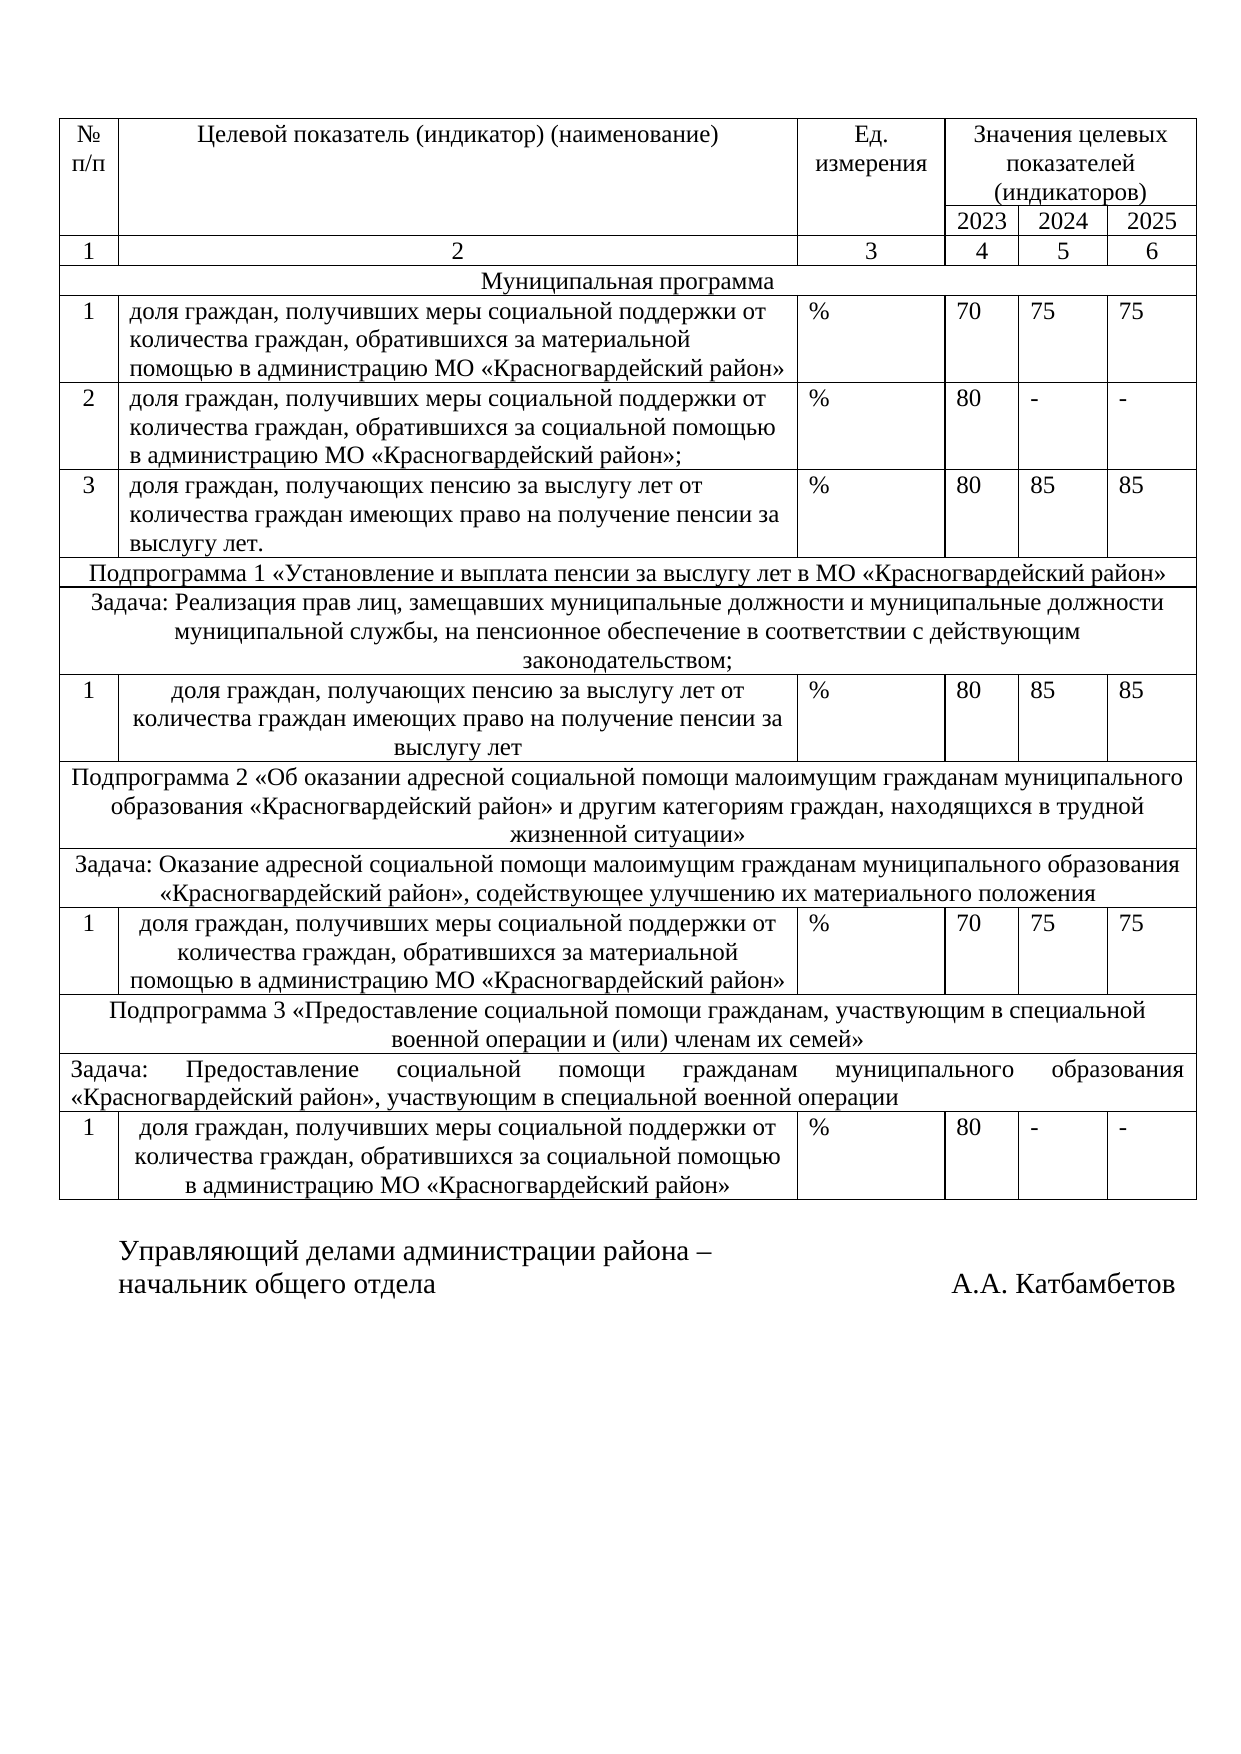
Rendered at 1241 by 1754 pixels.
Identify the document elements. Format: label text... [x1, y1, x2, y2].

table_header № п/п [60, 119, 118, 235]
table_cell 75 [1108, 296, 1196, 382]
table_cell 6 [1108, 236, 1196, 265]
table_cell 1 [60, 675, 118, 761]
table_cell 2 [119, 236, 797, 265]
table_cell 85 [1108, 470, 1196, 557]
table_cell 5 [1019, 236, 1107, 265]
table_cell Задача: Предоставление социальной помощи гражданам муниципального образования «Красногвардейский район», участвующим в специальной военной операции [60, 1054, 1196, 1111]
table_cell 1 [60, 236, 118, 265]
table_cell 1 [60, 296, 118, 382]
table_cell Задача: Оказание адресной социальной помощи малоимущим гражданам муниципального образования «Красногвардейский район», содействующее улучшению их материального положения [60, 849, 1196, 907]
table_cell Подпрограмма 1 «Установление и выплата пенсии за выслугу лет в МО «Красногвардейский район» [60, 558, 1196, 586]
table_cell - [1108, 1112, 1196, 1198]
text Управляющий делами администрации района – [118, 1233, 1181, 1267]
table_cell доля граждан, получивших меры социальной поддержки от количества граждан, обратившихся за социальной помощью в администрацию МО «Красногвардейский район»; [119, 383, 797, 469]
table_cell Подпрограмма 2 «Об оказании адресной социальной помощи малоимущим гражданам муниципального образования «Красногвардейский район» и другим категориям граждан, находящихся в трудной жизненной ситуации» [60, 762, 1196, 848]
table_cell Муниципальная программа [60, 266, 1196, 295]
table_cell 80 [946, 1112, 1018, 1198]
table_cell доля граждан, получающих пенсию за выслугу лет от количества граждан имеющих право на получение пенсии за выслугу лет [119, 675, 797, 761]
table_cell - [1108, 383, 1196, 469]
table_cell 4 [946, 236, 1018, 265]
table_cell - [1019, 1112, 1107, 1198]
table_cell доля граждан, получивших меры социальной поддержки от количества граждан, обратившихся за социальной помощью в администрацию МО «Красногвардейский район» [119, 1112, 797, 1198]
table_cell 2 [60, 383, 118, 469]
table_cell 2023 [946, 206, 1018, 235]
table_cell Подпрограмма 3 «Предоставление социальной помощи гражданам, участвующим в специальной военной операции и (или) членам их семей» [60, 995, 1196, 1053]
table_cell 1 [60, 908, 118, 994]
table_cell % [798, 383, 944, 469]
table_cell 3 [798, 236, 944, 265]
table_cell доля граждан, получающих пенсию за выслугу лет от количества граждан имеющих право на получение пенсии за выслугу лет. [119, 470, 797, 557]
table_header Ед. измерения [798, 119, 944, 235]
table_cell Задача: Реализация прав лиц, замещавших муниципальные должности и муниципальные должности муниципальной службы, на пенсионное обеспечение в соответствии с действующим законодательством; [60, 588, 1196, 674]
table_cell 1 [60, 1112, 118, 1198]
text начальник общего отдела А.А. Катбамбетов [118, 1267, 1181, 1300]
table_cell 3 [60, 470, 118, 557]
table_cell % [798, 1112, 944, 1198]
table_cell доля граждан, получивших меры социальной поддержки от количества граждан, обратившихся за материальной помощью в администрацию МО «Красногвардейский район» [119, 296, 797, 382]
table_cell 80 [946, 383, 1018, 469]
table_cell % [798, 908, 944, 994]
table_cell 75 [1108, 908, 1196, 994]
table_cell 85 [1019, 470, 1107, 557]
table_cell 85 [1108, 675, 1196, 761]
table_cell - [1019, 383, 1107, 469]
table_cell 70 [946, 908, 1018, 994]
table_cell 75 [1019, 296, 1107, 382]
table_cell % [798, 470, 944, 557]
table_header Целевой показатель (индикатор) (наименование) [119, 119, 797, 235]
table_cell 80 [946, 675, 1018, 761]
table_cell % [798, 675, 944, 761]
table_cell 85 [1019, 675, 1107, 761]
table_cell 75 [1019, 908, 1107, 994]
table_cell 2024 [1019, 206, 1107, 235]
table_cell доля граждан, получивших меры социальной поддержки от количества граждан, обратившихся за материальной помощью в администрацию МО «Красногвардейский район» [119, 908, 797, 994]
table_cell 70 [946, 296, 1018, 382]
table_header Значения целевых показателей (индикаторов) [946, 119, 1196, 205]
table_cell 80 [946, 470, 1018, 557]
table_cell 2025 [1108, 206, 1196, 235]
table_cell % [798, 296, 944, 382]
